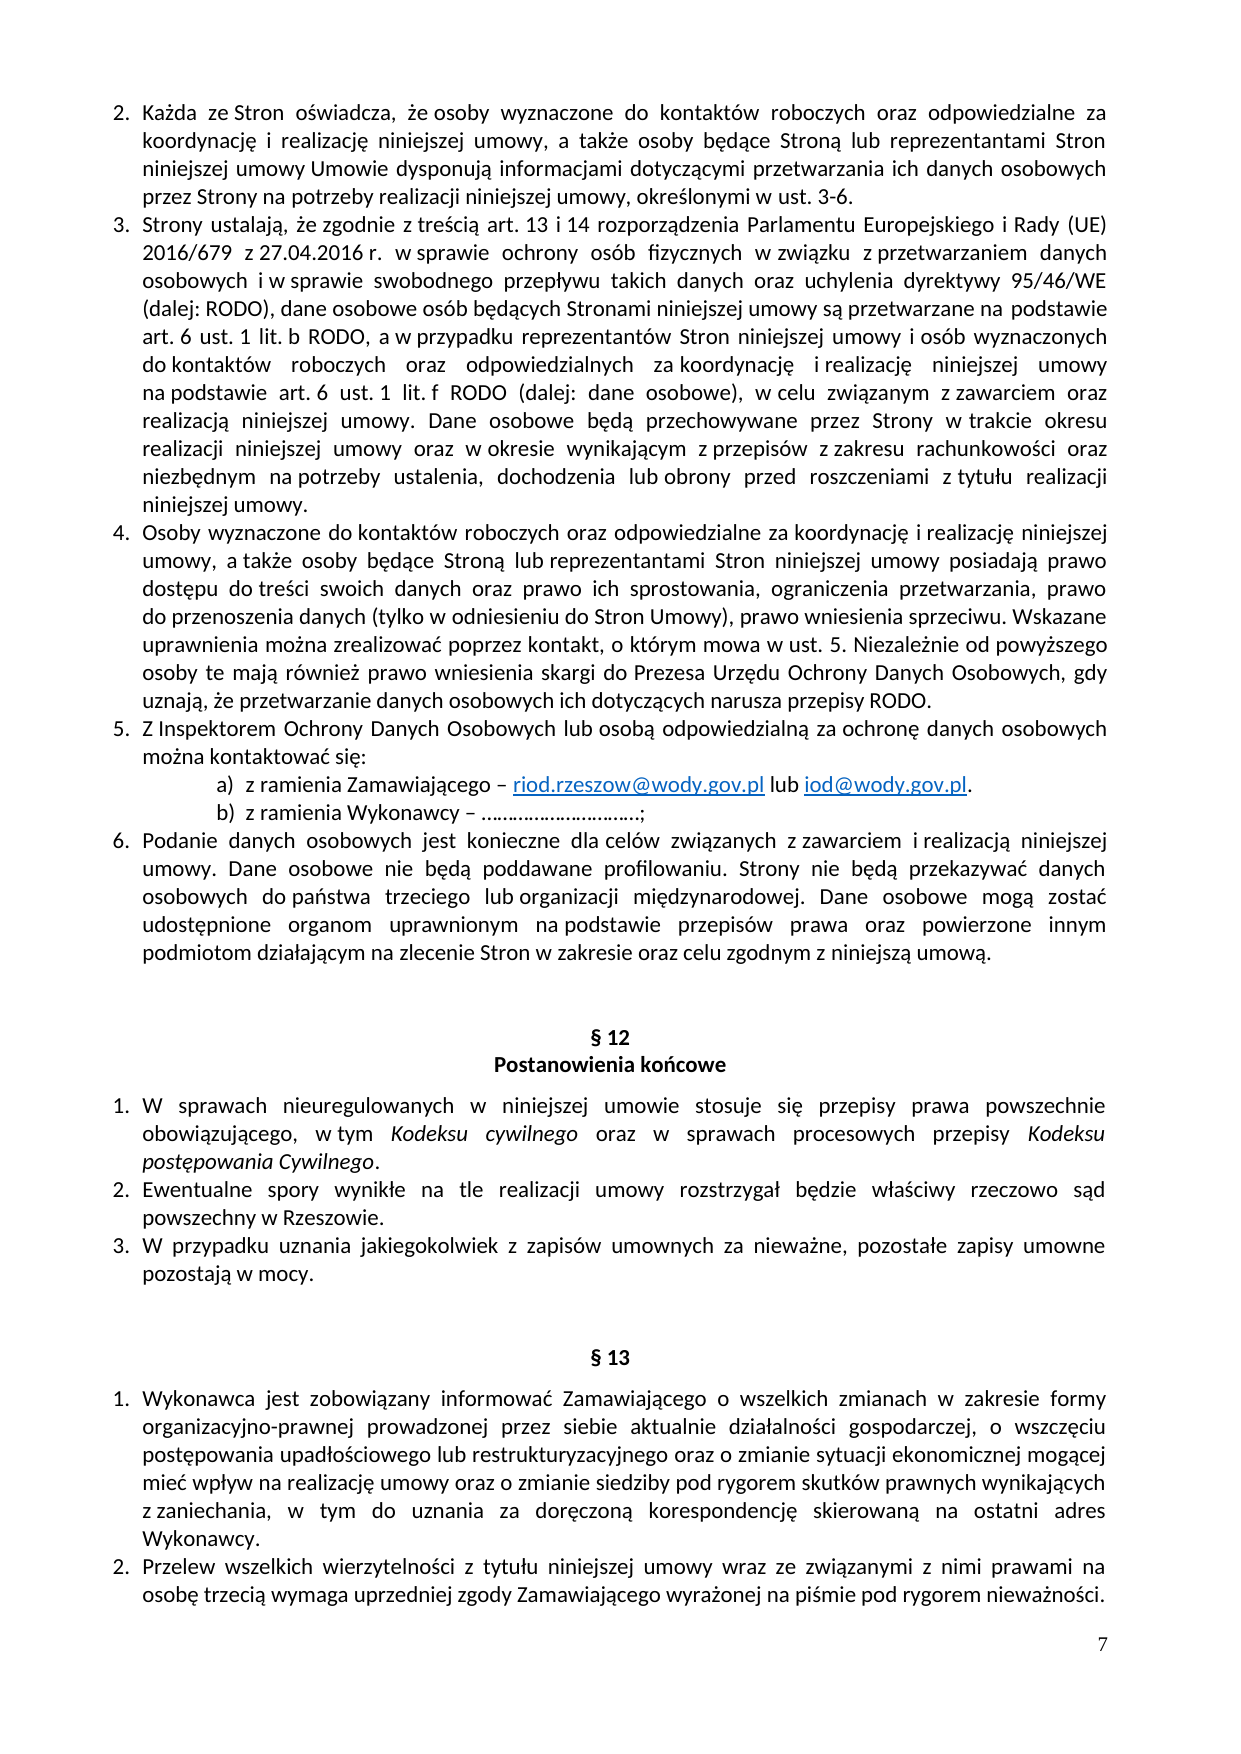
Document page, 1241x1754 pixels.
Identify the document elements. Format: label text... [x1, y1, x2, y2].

list W sprawach nieuregulowanych w niniejszej umowie stosuje się przepisy prawa powszechnie obowiązującego, w tym Kodeksu cywilnego oraz w sprawach procesowych przepisy Kodeksu postępowania Cywilnego. [112, 1091, 1107, 1175]
text § 12 [112, 1023, 1107, 1051]
list Osoby wyznaczone do kontaktów roboczych oraz odpowiedzialne za koordynację i realizację niniejszej umowy, a także osoby będące Stroną lub reprezentantami Stron niniejszej umowy posiadają prawo dostępu do treści swoich danych oraz prawo ich sprostowania, ograniczenia przetwarzania, prawo do przenoszenia danych (tylko w odniesieniu do Stron Umowy), prawo wniesienia sprzeciwu. Wskazane uprawnienia można zrealizować poprzez kontakt, o którym mowa w ust. 5. Niezależnie od powyższego osoby te mają również prawo wniesienia skargi do Prezesa Urzędu Ochrony Danych Osobowych, gdy uznają, że przetwarzanie danych osobowych ich dotyczących narusza przepisy RODO. [113, 518, 1107, 714]
text Postanowienia końcowe [112, 1051, 1107, 1079]
list Każda ze Stron oświadcza, że osoby wyznaczone do kontaktów roboczych oraz odpowiedzialne za koordynację i realizację niniejszej umowy, a także osoby będące Stroną lub reprezentantami Stron niniejszej umowy Umowie dysponują informacjami dotyczącymi przetwarzania ich danych osobowych przez Strony na potrzeby realizacji niniejszej umowy, określonymi w ust. 3-6. [113, 98, 1107, 210]
list Ewentualne spory wynikłe na tle realizacji umowy rozstrzygał będzie właściwy rzeczowo sąd powszechny w Rzeszowie. [112, 1175, 1107, 1231]
list Przelew wszelkich wierzytelności z tytułu niniejszej umowy wraz ze związanymi z nimi prawami na osobę trzecią wymaga uprzedniej zgody Zamawiającego wyrażonej na piśmie pod rygorem nieważności. [112, 1552, 1107, 1608]
list W przypadku uznania jakiegokolwiek z zapisów umownych za nieważne, pozostałe zapisy umowne pozostają w mocy. [112, 1231, 1107, 1287]
text § 13 [112, 1343, 1107, 1371]
list Strony ustalają, że zgodnie z treścią art. 13 i 14 rozporządzenia Parlamentu Europejskiego i Rady (UE) 2016/679 z 27.04.2016 r. w sprawie ochrony osób fizycznych w związku z przetwarzaniem danych osobowych i w sprawie swobodnego przepływu takich danych oraz uchylenia dyrektywy 95/46/WE (dalej: RODO), dane osobowe osób będących Stronami niniejszej umowy są przetwarzane na podstawie art. 6 ust. 1 lit. b RODO, a w przypadku reprezentantów Stron niniejszej umowy i osób wyznaczonych do kontaktów roboczych oraz odpowiedzialnych za koordynację i realizację niniejszej umowy na podstawie art. 6 ust. 1 lit. f RODO (dalej: dane osobowe), w celu związanym z zawarciem oraz realizacją niniejszej umowy. Dane osobowe będą przechowywane przez Strony w trakcie okresu realizacji niniejszej umowy oraz w okresie wynikającym z przepisów z zakresu rachunkowości oraz niezbędnym na potrzeby ustalenia, dochodzenia lub obrony przed roszczeniami z tytułu realizacji niniejszej umowy. [113, 210, 1107, 518]
list Z Inspektorem Ochrony Danych Osobowych lub osobą odpowiedzialną za ochronę danych osobowych można kontaktować się: [113, 714, 1107, 770]
list z ramienia Zamawiającego – riod.rzeszow@wody.gov.pl lub iod@wody.gov.pl. [216, 770, 1107, 798]
list z ramienia Wykonawcy – …………………………; [216, 798, 1107, 826]
list Podanie danych osobowych jest konieczne dla celów związanych z zawarciem i realizacją niniejszej umowy. Dane osobowe nie będą poddawane profilowaniu. Strony nie będą przekazywać danych osobowych do państwa trzeciego lub organizacji międzynarodowej. Dane osobowe mogą zostać udostępnione organom uprawnionym na podstawie przepisów prawa oraz powierzone innym podmiotom działającym na zlecenie Stron w zakresie oraz celu zgodnym z niniejszą umową. [112, 826, 1107, 967]
list Wykonawca jest zobowiązany informować Zamawiającego o wszelkich zmianach w zakresie formy organizacyjno-prawnej prowadzonej przez siebie aktualnie działalności gospodarczej, o wszczęciu postępowania upadłościowego lub restrukturyzacyjnego oraz o zmianie sytuacji ekonomicznej mogącej mieć wpływ na realizację umowy oraz o zmianie siedziby pod rygorem skutków prawnych wynikających z zaniechania, w tym do uznania za doręczoną korespondencję skierowaną na ostatni adres Wykonawcy. [112, 1384, 1107, 1552]
